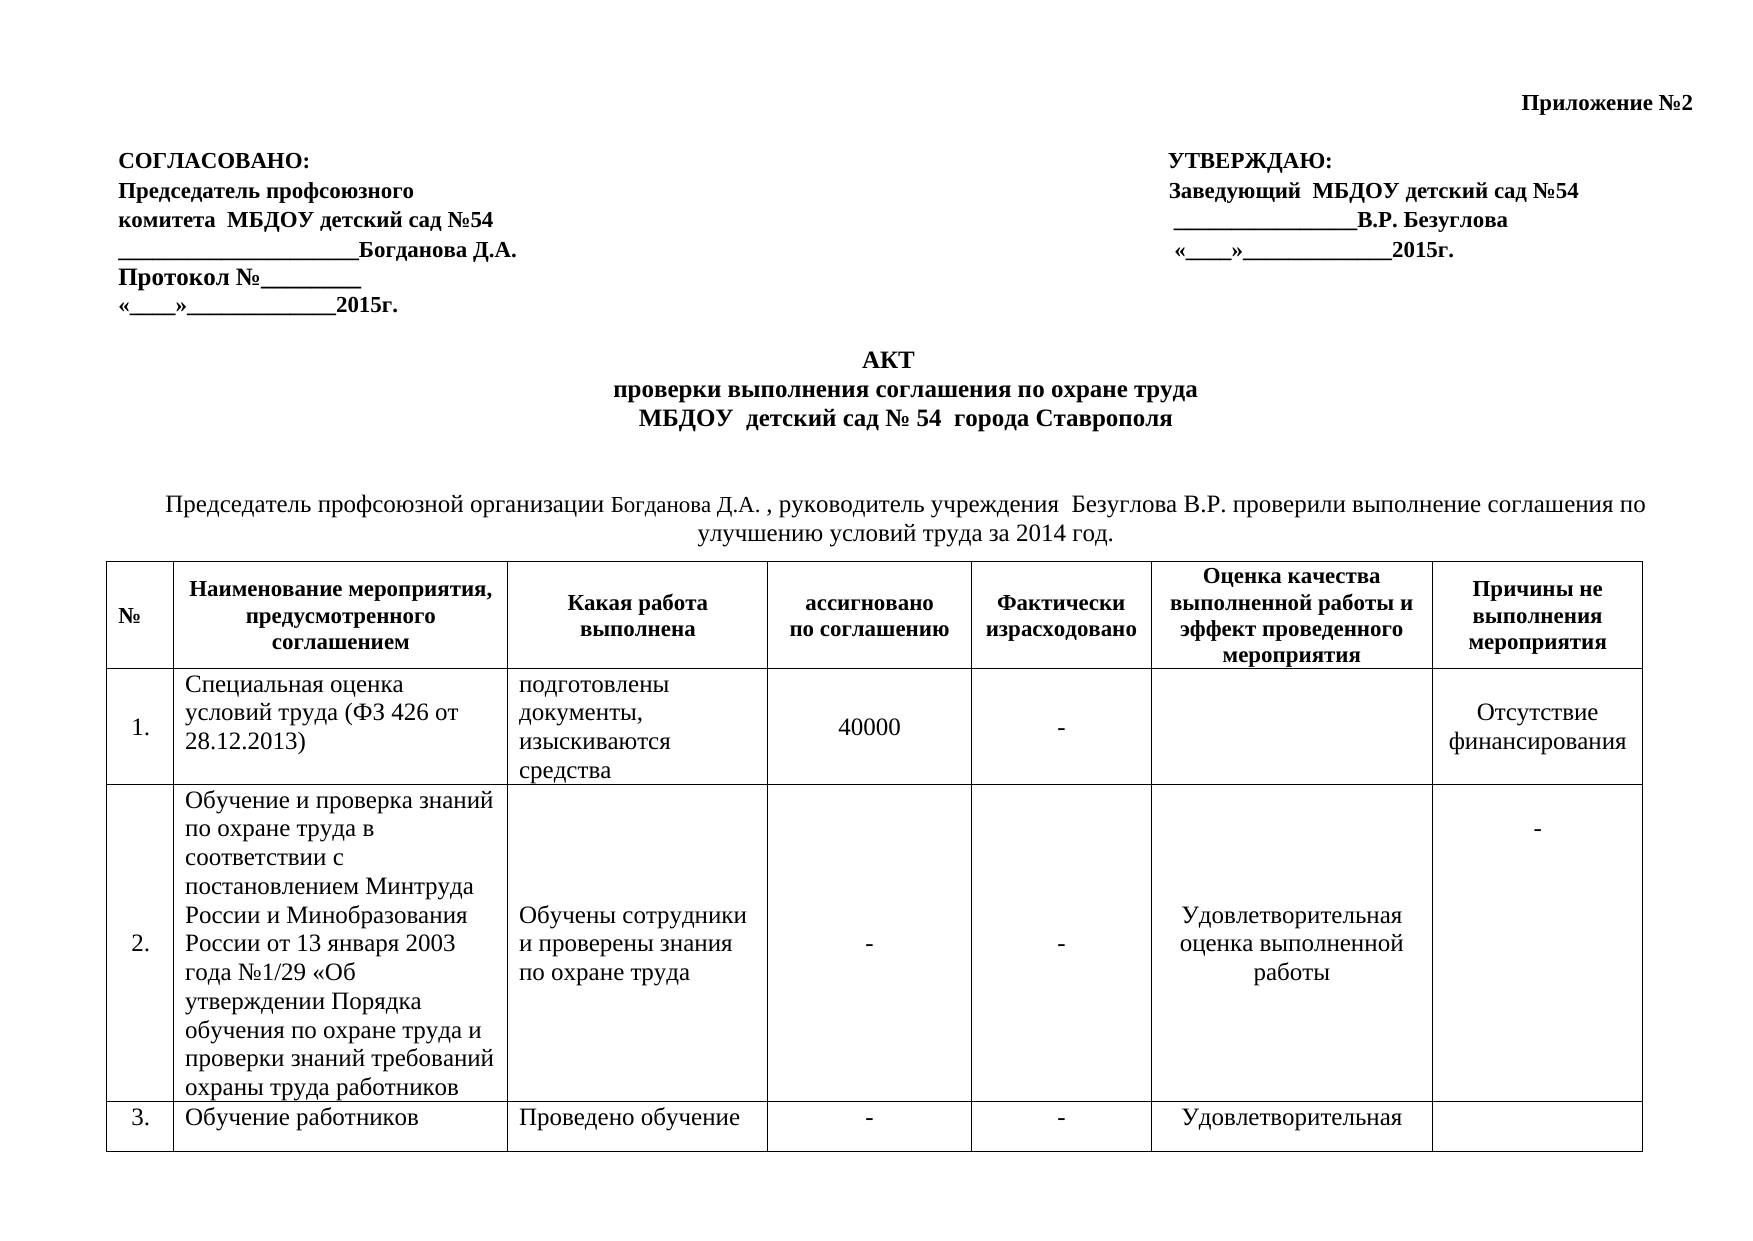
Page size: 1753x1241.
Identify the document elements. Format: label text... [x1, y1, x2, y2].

text АКТ [118, 346, 1693, 374]
text комитета МБДОУ детский сад №54 ________________В.Р. Безуглова [118, 207, 1693, 233]
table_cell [174, 1102, 507, 1151]
table_cell Отсутствие финансирования [1433, 669, 1642, 784]
text Председатель профсоюзного Заведующий МБДОУ детский сад №54 [118, 177, 1693, 203]
text проверки выполнения соглашения по охране труда [118, 374, 1693, 403]
table_cell [1152, 669, 1432, 784]
table_header Какая работа выполнена [508, 562, 767, 668]
table_cell 3. [107, 1102, 173, 1151]
table_cell - [1433, 1102, 1642, 1151]
text _____________________Богданова Д.А. «____»_____________2015г. [118, 236, 1693, 262]
table_cell - [972, 1102, 1151, 1151]
text «____»_____________2015г. [118, 291, 1693, 317]
table_cell Удовлетворительная оценка выполненной работы [1152, 785, 1432, 1101]
text МБДОУ детский сад № 54 города Ставрополя [118, 403, 1693, 432]
table_cell - [768, 785, 971, 1101]
table_cell Обучены сотрудники и проверены знания по охране труда [508, 785, 767, 1101]
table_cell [1152, 1102, 1432, 1151]
text Приложение №2 [118, 89, 1693, 115]
table_header Оценка качества выполненной работы и эффект проведенного мероприятия [1152, 562, 1432, 668]
table_cell - [972, 785, 1151, 1101]
table_cell - [1433, 785, 1642, 1101]
table_cell 1. [107, 669, 173, 784]
text Протокол №________ [118, 262, 1693, 291]
table_cell Специальная оценка условий труда (ФЗ 426 от 28.12.2013) [174, 669, 507, 784]
table_header Наименование мероприятия, предусмотренного соглашением [174, 562, 507, 668]
table_header № [107, 562, 173, 668]
table_cell 2. [107, 785, 173, 1101]
table_cell 40000 [768, 669, 971, 784]
table_header ассигновано по соглашению [768, 562, 971, 668]
text Председатель профсоюзной организации Богданова Д.А. , руководитель учреждения Безуглова В.Р. проверили выполнение соглашения по улучшению условий труда за 2014 год. [118, 489, 1693, 547]
table_cell - [768, 1102, 971, 1151]
table_cell Проведено обучение [508, 1102, 767, 1151]
table_cell подготовлены документы, изыскиваются средства [508, 669, 767, 784]
text СОГЛАСОВАНО: УТВЕРЖДАЮ: [118, 148, 1693, 174]
table_header Фактически израсходовано [972, 562, 1151, 668]
table_cell Обучение и проверка знаний по охране труда в соответствии с постановлением Минтруда России и Минобразования России от 13 января 2003 года №1/29 «Об утверждении Порядка обучения по охране труда и проверки знаний требований охраны труда работников [174, 785, 507, 1101]
table_cell - [972, 669, 1151, 784]
table_header Причины не выполнения мероприятия [1433, 562, 1642, 668]
